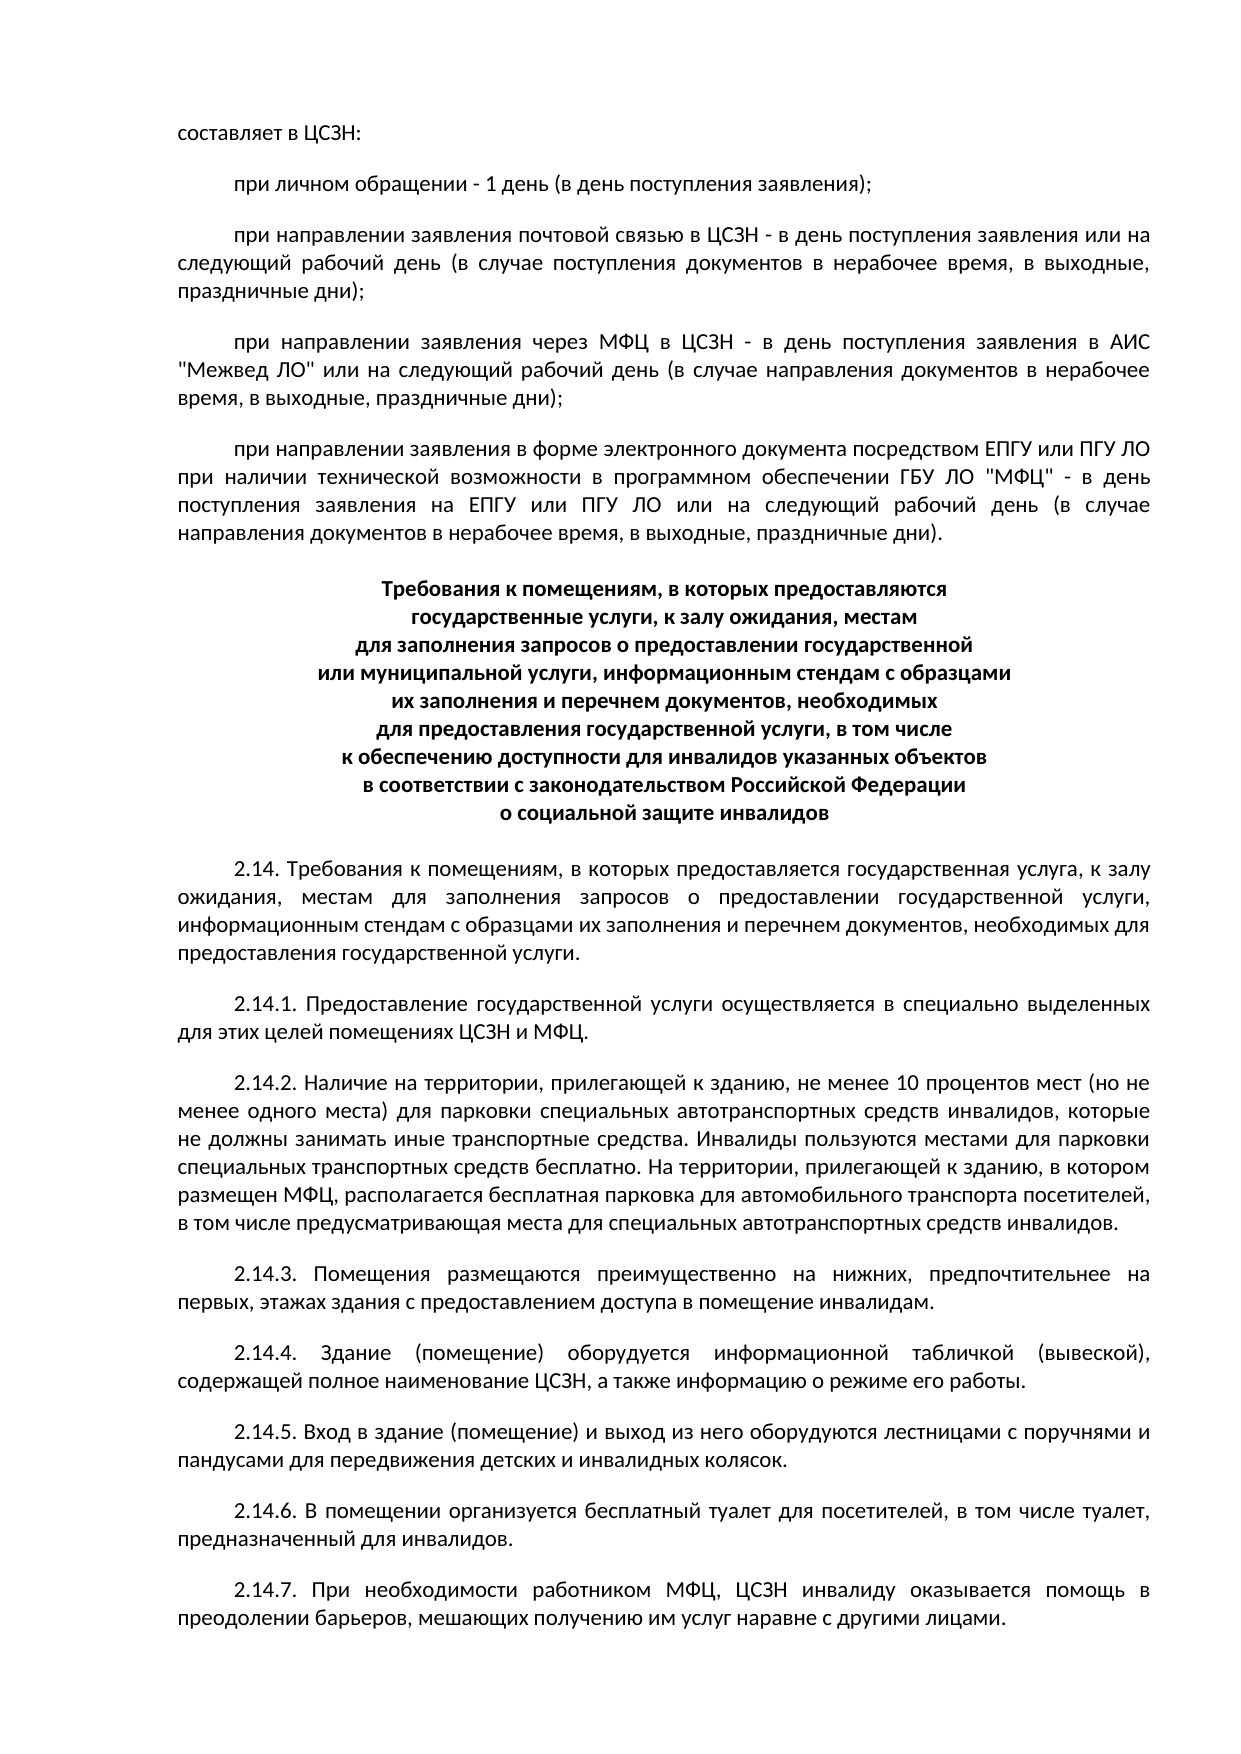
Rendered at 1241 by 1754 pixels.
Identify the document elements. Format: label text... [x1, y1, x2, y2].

title для заполнения запросов о предоставлении государственной [177, 630, 1152, 658]
text 2.14.6. В помещении организуется бесплатный туалет для посетителей, в том числе туалет, предназначенный для инвалидов. [177, 1496, 1152, 1552]
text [177, 118, 1152, 146]
text при направлении заявления через МФЦ в ЦСЗН - в день поступления заявления в АИС "Межвед ЛО" или на следующий рабочий день (в случае направления документов в нерабочее время, в выходные, праздничные дни); [177, 327, 1152, 411]
text 2.14.2. Наличие на территории, прилегающей к зданию, не менее 10 процентов мест (но не менее одного места) для парковки специальных автотранспортных средств инвалидов, которые не должны занимать иные транспортные средства. Инвалиды пользуются местами для парковки специальных транспортных средств бесплатно. На территории, прилегающей к зданию, в котором размещен МФЦ, располагается бесплатная парковка для автомобильного транспорта посетителей, в том числе предусматривающая места для специальных автотранспортных средств инвалидов. [177, 1068, 1152, 1236]
text при направлении заявления в форме электронного документа посредством ЕПГУ или ПГУ ЛО при наличии технической возможности в программном обеспечении ГБУ ЛО "МФЦ" - в день поступления заявления на ЕПГУ или ПГУ ЛО или на следующий рабочий день (в случае направления документов в нерабочее время, в выходные, праздничные дни). [177, 434, 1152, 546]
text 2.14. Требования к помещениям, в которых предоставляется государственная услуга, к залу ожидания, местам для заполнения запросов о предоставлении государственной услуги, информационным стендам с образцами их заполнения и перечнем документов, необходимых для предоставления государственной услуги. [177, 854, 1152, 966]
text при личном обращении - 1 день (в день поступления заявления); [177, 169, 1152, 197]
text 2.14.5. Вход в здание (помещение) и выход из него оборудуются лестницами с поручнями и пандусами для передвижения детских и инвалидных колясок. [177, 1417, 1152, 1473]
text 2.14.7. При необходимости работником МФЦ, ЦСЗН инвалиду оказывается помощь в преодолении барьеров, мешающих получению им услуг наравне с другими лицами. [177, 1575, 1152, 1631]
title в соответствии с законодательством Российской Федерации [177, 770, 1152, 798]
text 2.14.1. Предоставление государственной услуги осуществляется в специально выделенных для этих целей помещениях ЦСЗН и МФЦ. [177, 989, 1152, 1045]
title о социальной защите инвалидов [177, 798, 1152, 826]
title их заполнения и перечнем документов, необходимых [177, 686, 1152, 714]
text при направлении заявления почтовой связью в ЦСЗН - в день поступления заявления или на следующий рабочий день (в случае поступления документов в нерабочее время, в выходные, праздничные дни); [177, 220, 1152, 304]
title или муниципальной услуги, информационным стендам с образцами [177, 658, 1152, 686]
text 2.14.3. Помещения размещаются преимущественно на нижних, предпочтительнее на первых, этажах здания с предоставлением доступа в помещение инвалидам. [177, 1259, 1152, 1315]
title к обеспечению доступности для инвалидов указанных объектов [177, 742, 1152, 770]
title для предоставления государственной услуги, в том числе [177, 714, 1152, 742]
text 2.14.4. Здание (помещение) оборудуется информационной табличкой (вывеской), содержащей полное наименование ЦСЗН, а также информацию о режиме его работы. [177, 1338, 1152, 1394]
title государственные услуги, к залу ожидания, местам [177, 602, 1152, 630]
title Требования к помещениям, в которых предоставляются [177, 574, 1152, 602]
